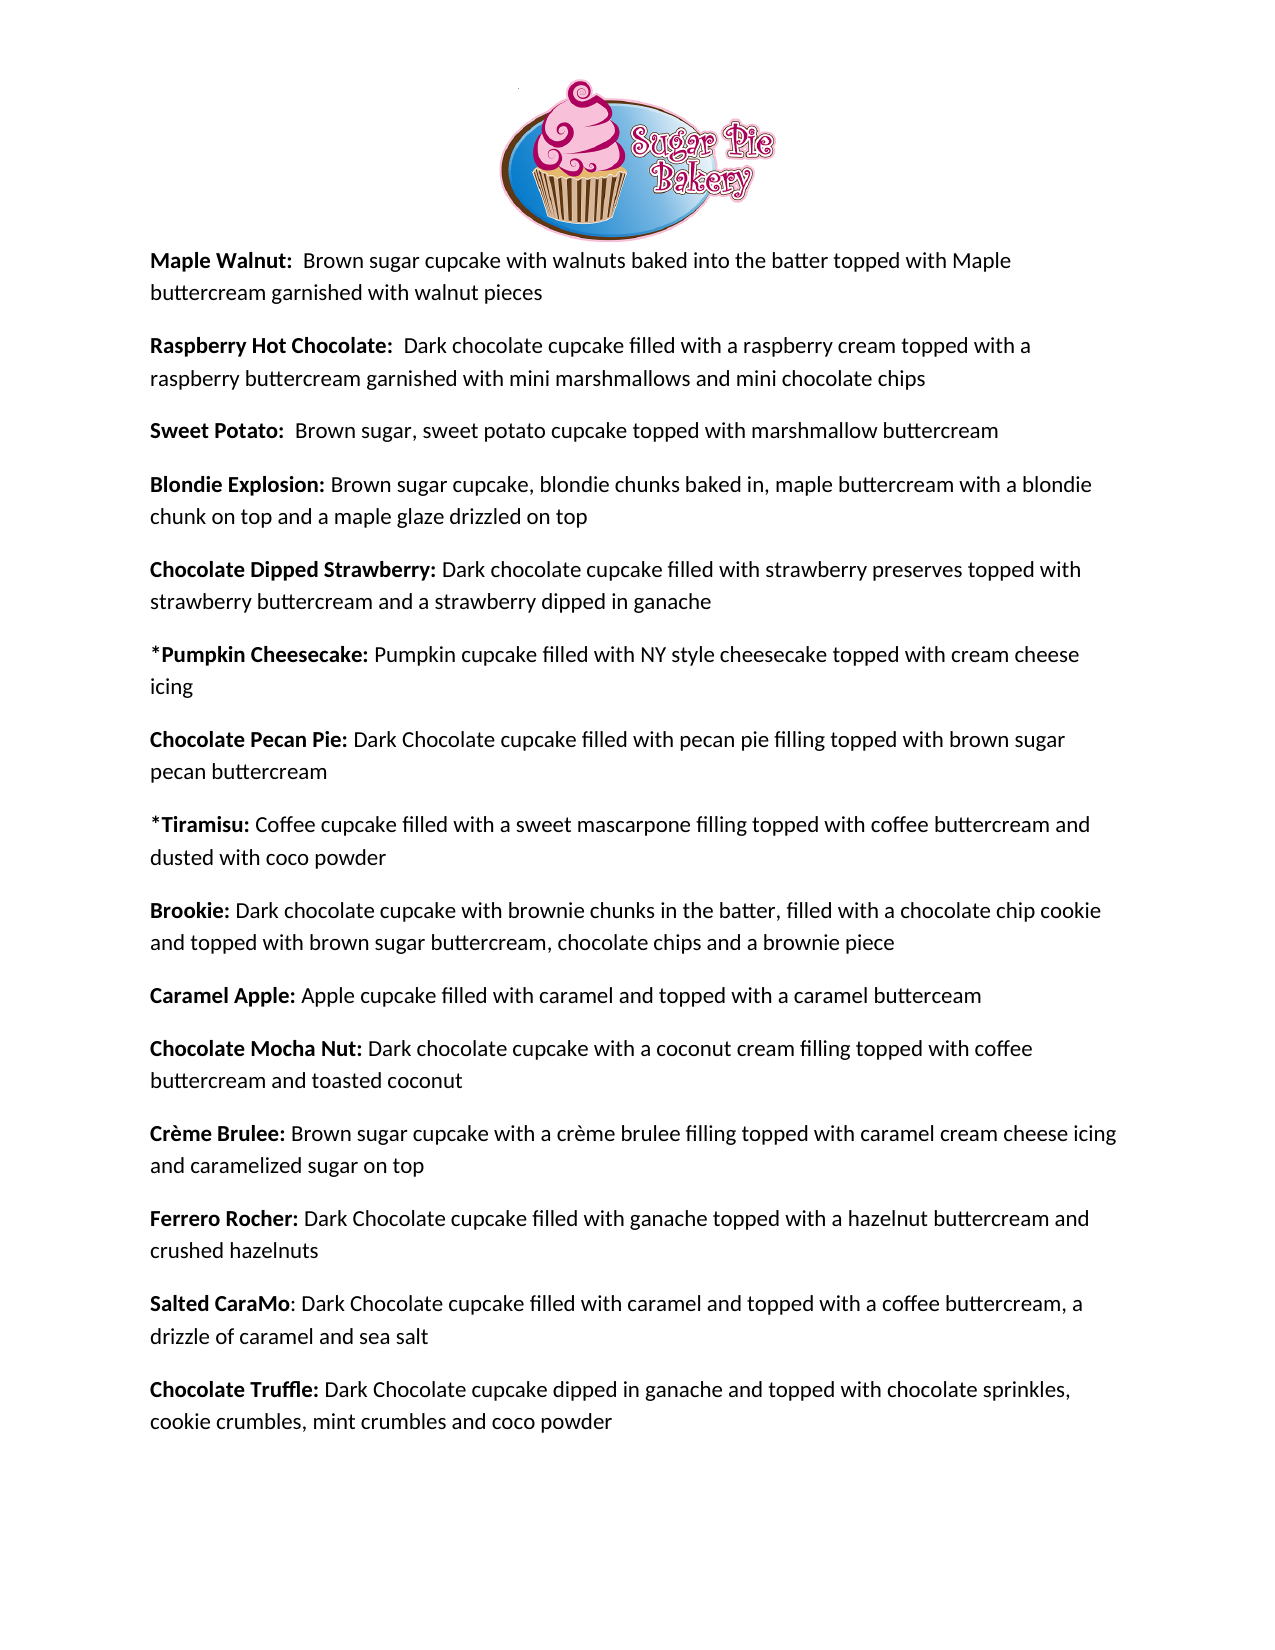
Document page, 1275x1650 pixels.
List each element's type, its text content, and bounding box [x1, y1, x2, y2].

text Brookie: Dark chocolate cupcake with brownie chunks in the batter, filled with a chocolate chip cookie and topped with brown sugar buttercream, chocolate chips and a brownie piece [150, 896, 1125, 956]
text Sweet Potato: Brown sugar, sweet potato cupcake topped with marshmallow buttercream [150, 417, 1125, 445]
text *Pumpkin Cheesecake: Pumpkin cupcake filled with NY style cheesecake topped with cream cheese icing [150, 640, 1125, 700]
text Caramel Apple: Apple cupcake filled with caramel and topped with a caramel butterceam [150, 981, 1125, 1009]
picture [496, 75, 779, 247]
text Maple Walnut: Brown sugar cupcake with walnuts baked into the batter topped with Maple buttercream garnished with walnut pieces [150, 246, 1125, 306]
text Blondie Explosion: Brown sugar cupcake, blondie chunks baked in, maple buttercream with a blondie chunk on top and a maple glaze drizzled on top [150, 470, 1125, 530]
text Chocolate Dipped Strawberry: Dark chocolate cupcake filled with strawberry preserves topped with strawberry buttercream and a strawberry dipped in ganache [150, 555, 1125, 615]
text *Tiramisu: Coffee cupcake filled with a sweet mascarpone filling topped with coffee buttercream and dusted with coco powder [150, 811, 1125, 871]
text Chocolate Truffle: Dark Chocolate cupcake dipped in ganache and topped with chocolate sprinkles, cookie crumbles, mint crumbles and coco powder [150, 1375, 1125, 1435]
text Salted CaraMo: Dark Chocolate cupcake filled with caramel and topped with a coffee buttercream, a drizzle of caramel and sea salt [150, 1289, 1125, 1350]
text Ferrero Rocher: Dark Chocolate cupcake filled with ganache topped with a hazelnut buttercream and crushed hazelnuts [150, 1204, 1125, 1264]
text Chocolate Mocha Nut: Dark chocolate cupcake with a coconut cream filling topped with coffee buttercream and toasted coconut [150, 1034, 1125, 1094]
text Raspberry Hot Chocolate: Dark chocolate cupcake filled with a raspberry cream topped with a raspberry buttercream garnished with mini marshmallows and mini chocolate chips [150, 331, 1125, 392]
text Crème Brulee: Brown sugar cupcake with a crème brulee filling topped with caramel cream cheese icing and caramelized sugar on top [150, 1119, 1125, 1179]
text Chocolate Pecan Pie: Dark Chocolate cupcake filled with pecan pie filling topped with brown sugar pecan buttercream [150, 725, 1125, 786]
